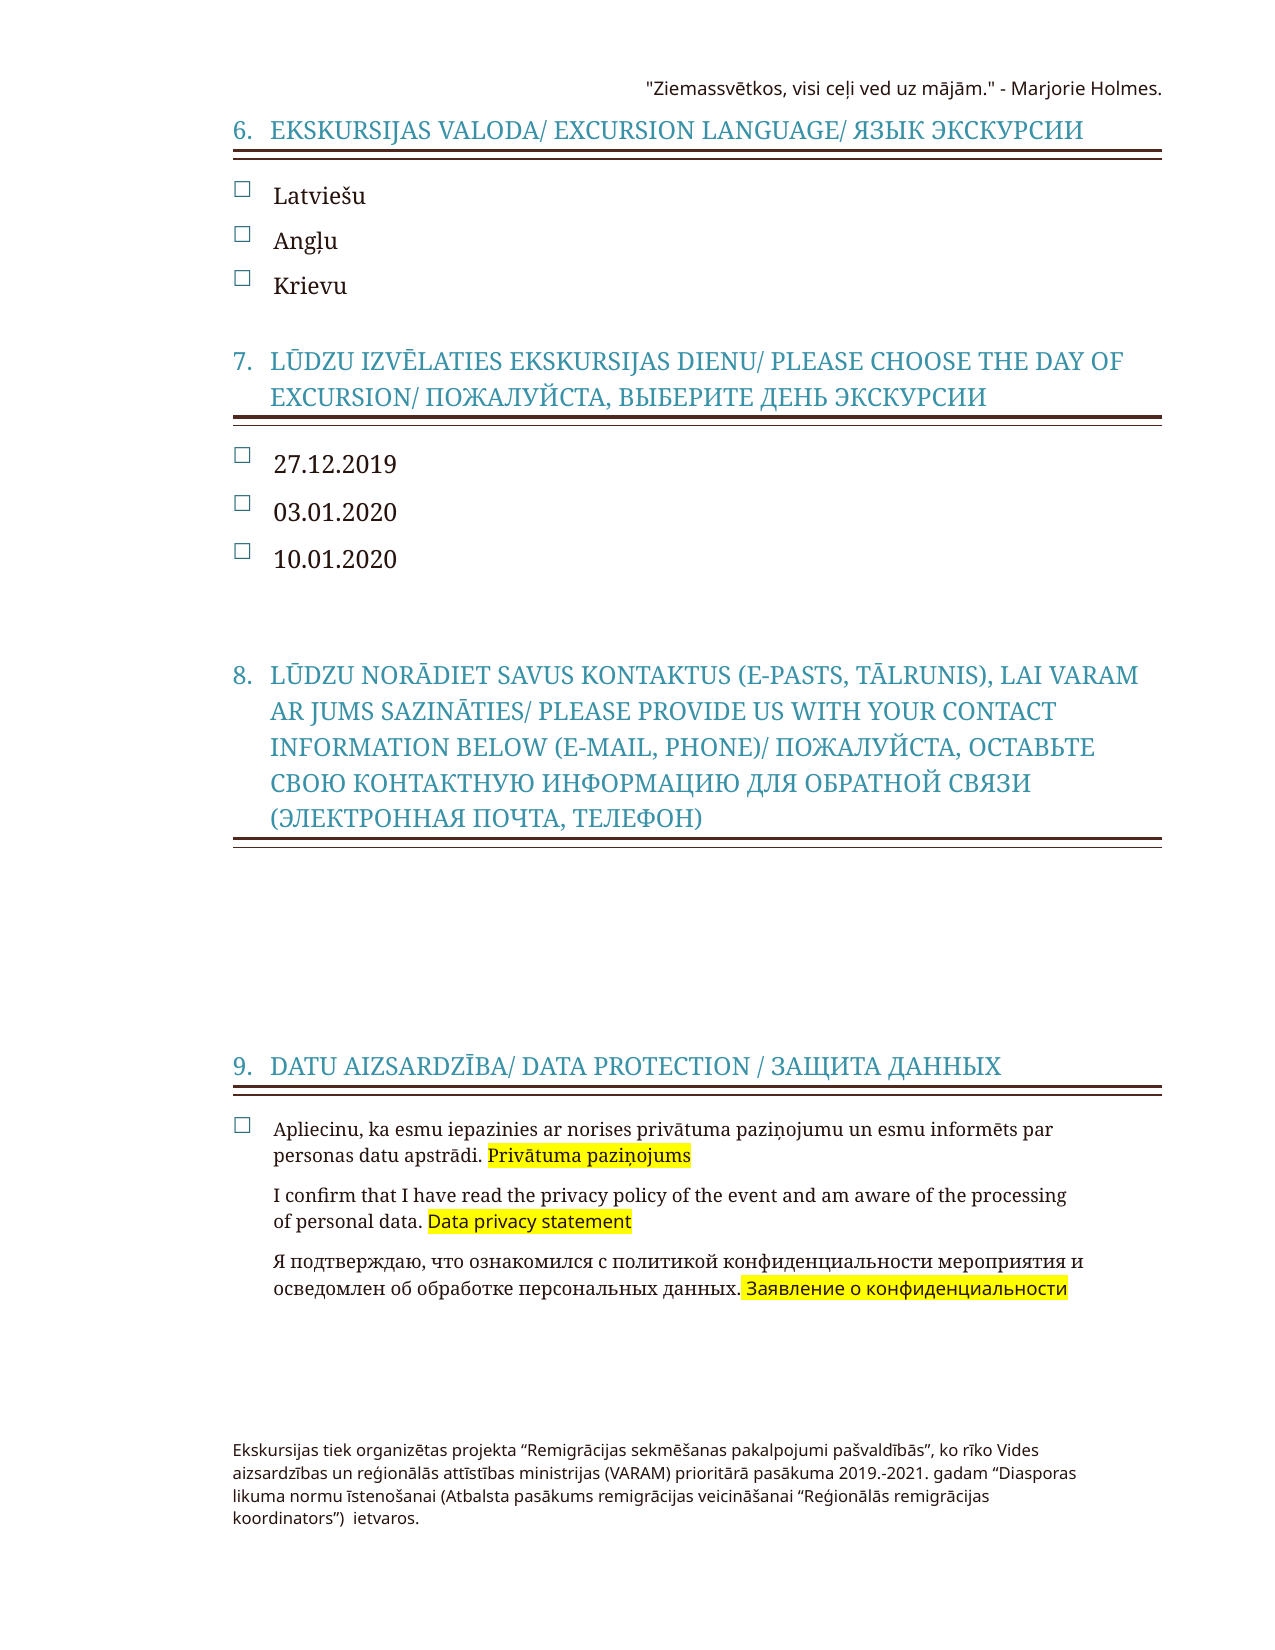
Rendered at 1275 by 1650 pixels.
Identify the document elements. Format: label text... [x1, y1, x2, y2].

table_cell Krievu [273, 257, 1162, 302]
table_header 27.12.2019 [273, 434, 1162, 482]
table_cell Angļu [273, 212, 1162, 257]
subtitle Datu aizsardzība/ DATA PROTECTION / ЗАЩИТА ДАННЫХ [232, 1048, 1162, 1096]
table_cell 03.01.2020 [273, 482, 1162, 529]
subtitle Lūdzu izvēlaties ekskursijas dienu/ PLEASE CHOOSE the DAY of EXCURSION/ ПОЖАЛУЙСТА, ВЫБЕРИТЕ ДЕНЬ ЭКСКУРСИИ [232, 343, 1162, 426]
subtitle Lūdzu norādiet savus kontaktus (e-pasts, tālrunis), lai varam ar Jums sazināties/ Please provide us with your contact information below (E-MAIL, PHONE)/ Пожалуйста, оставьте свою контактную информацию для обратной связи (Электронная почта, ТЕЛЕФОН) [232, 658, 1162, 848]
subtitle Ekskursijas Valoda/ EXCURSION LANGUAGE/ ЯЗЫК ЭКСКУРСИИ [232, 112, 1162, 159]
table_header Apliecinu, ka esmu iepazinies ar norises privātuma paziņojumu un esmu informēts par personas datu apstrādi. Privātuma paziņojums I confirm that I have read the privacy policy of the event and am aware of the processing of personal data. Data privacy statement Я подтверждаю, что ознакомился с политикой конфиденциальности мероприятия и осведомлен об обработке персональных данных. Заявление о конфиденциальности [273, 1104, 1162, 1301]
table_cell 10.01.2020 [273, 530, 1162, 577]
table_header Latviešu [273, 168, 1162, 212]
